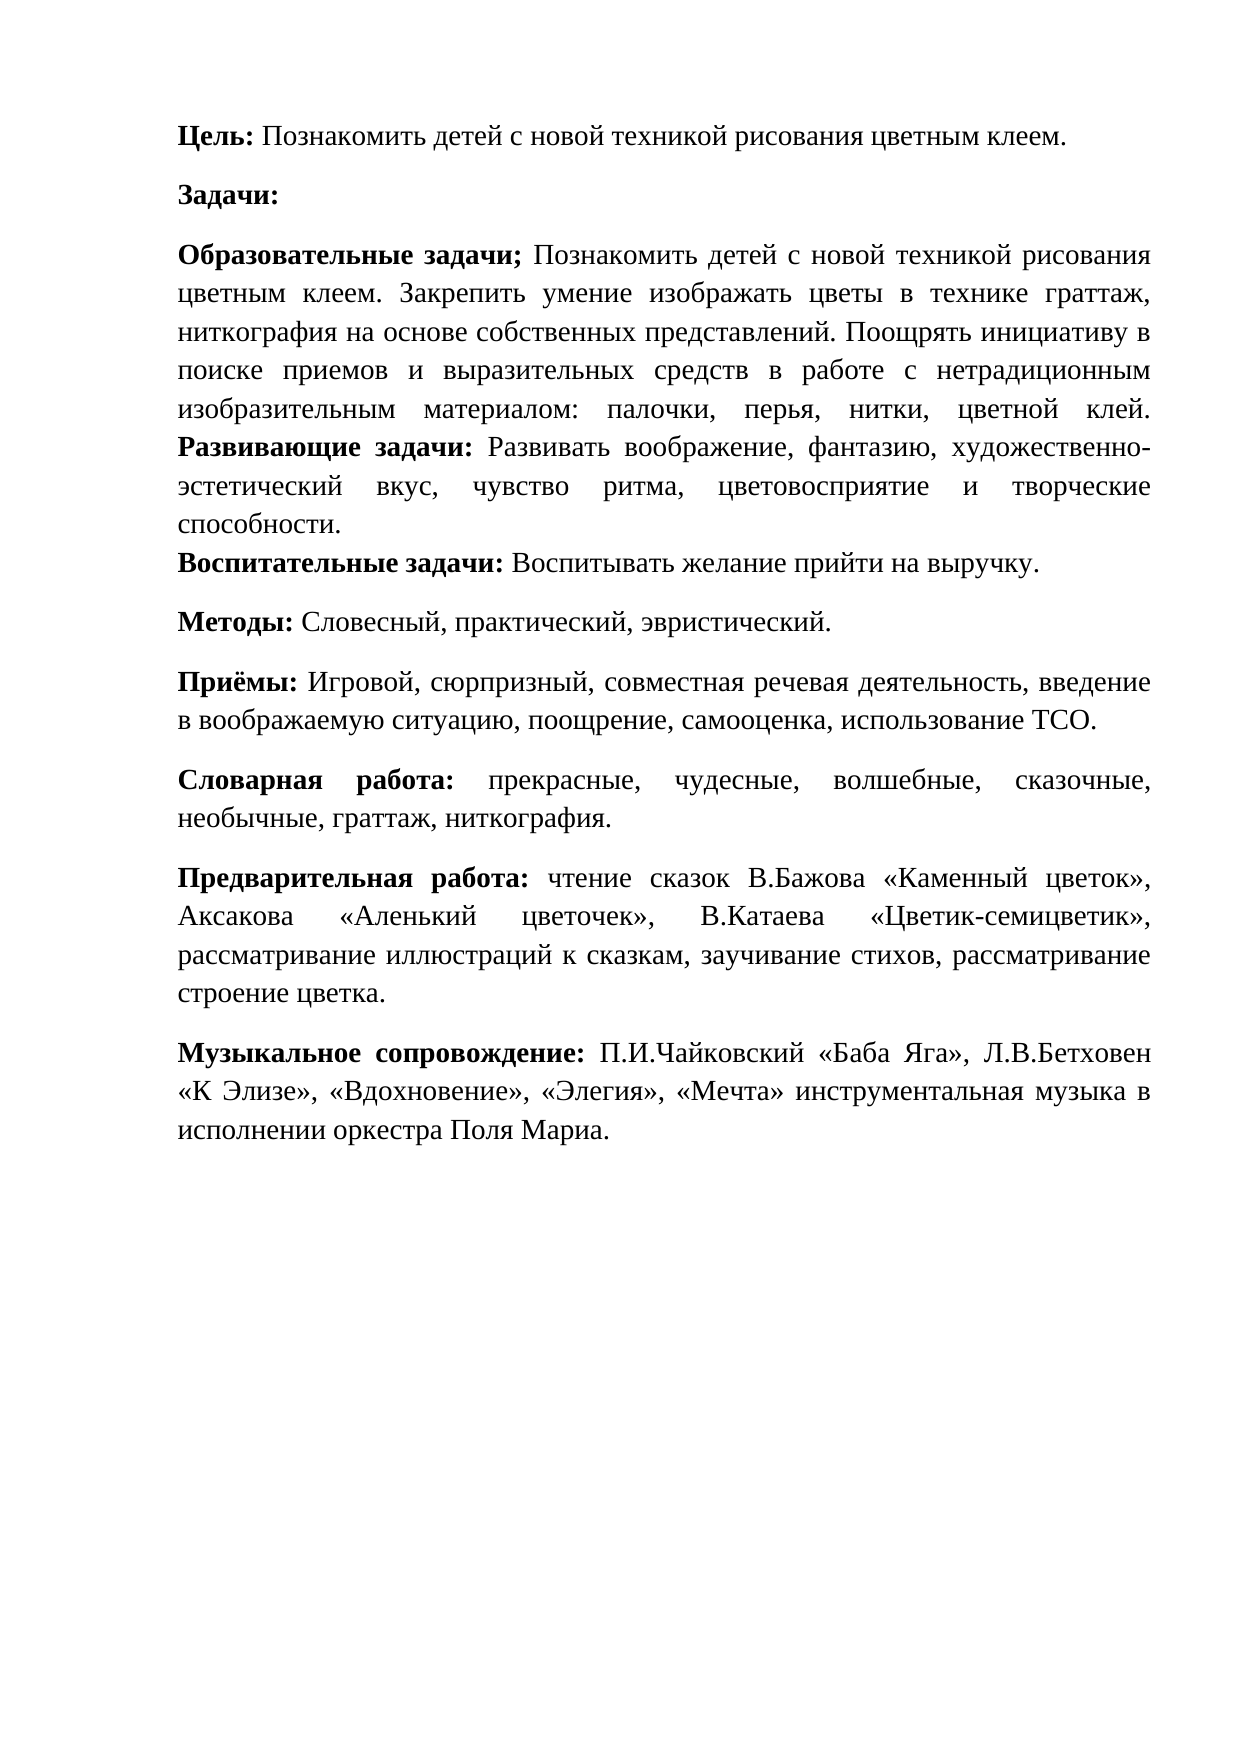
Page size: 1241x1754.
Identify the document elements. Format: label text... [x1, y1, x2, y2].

text Методы: Словесный, практический, эвристический. [177, 604, 1152, 638]
text Цель: Познакомить детей с новой техникой рисования цветным клеем. [177, 118, 1152, 152]
text Словарная работа: прекрасные, чудесные, волшебные, сказочные, необычные, граттаж, ниткография. [177, 762, 1152, 834]
text Задачи: [177, 177, 1152, 211]
text Образовательные задачи; Познакомить детей с новой техникой рисования цветным клеем. Закрепить умение изображать цветы в технике граттаж, ниткография на основе собственных представлений. Поощрять инициативу в поиске приемов и выразительных средств в работе с нетрадиционным изобразительным материалом: палочки, перья, нитки, цветной клей. Развивающие задачи: Развивать воображение, фантазию, художественно-эстетический вкус, чувство ритма, цветовосприятие и творческие способности. Воспитательные задачи: Воспитывать желание прийти на выручку. [177, 237, 1152, 579]
text Приёмы: Игровой, сюрпризный, совместная речевая деятельность, введение в воображаемую ситуацию, поощрение, самооценка, использование ТСО. [177, 664, 1152, 736]
text Музыкальное сопровождение: П.И.Чайковский «Баба Яга», Л.В.Бетховен «К Элизе», «Вдохновение», «Элегия», «Мечта» инструментальная музыка в исполнении оркестра Поля Мариа. [177, 1035, 1152, 1145]
text Предварительная работа: чтение сказок В.Бажова «Каменный цветок», Аксакова «Аленький цветочек», В.Катаева «Цветик-семицветик», рассматривание иллюстраций к сказкам, заучивание стихов, рассматривание строение цветка. [177, 860, 1152, 1009]
